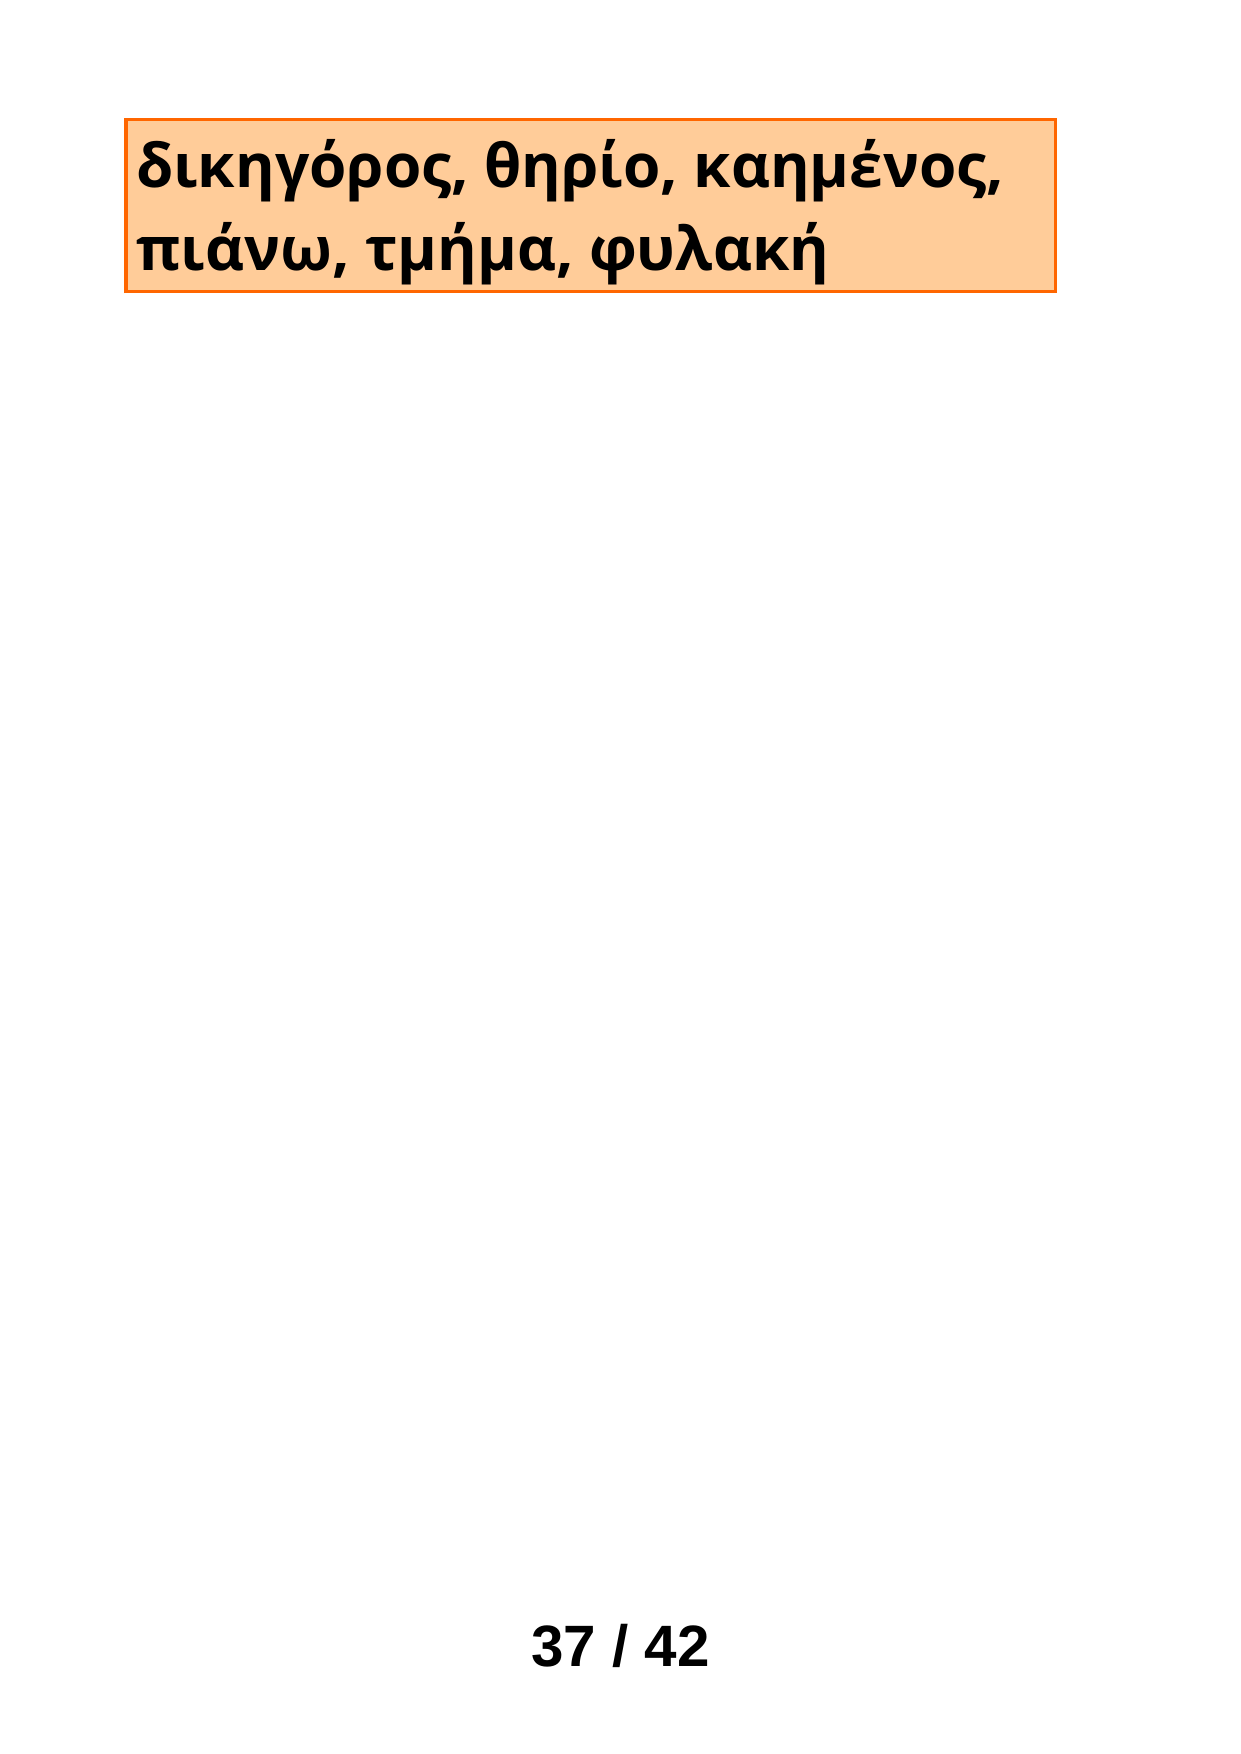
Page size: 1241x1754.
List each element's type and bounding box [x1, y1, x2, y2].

text [128, 121, 1054, 290]
